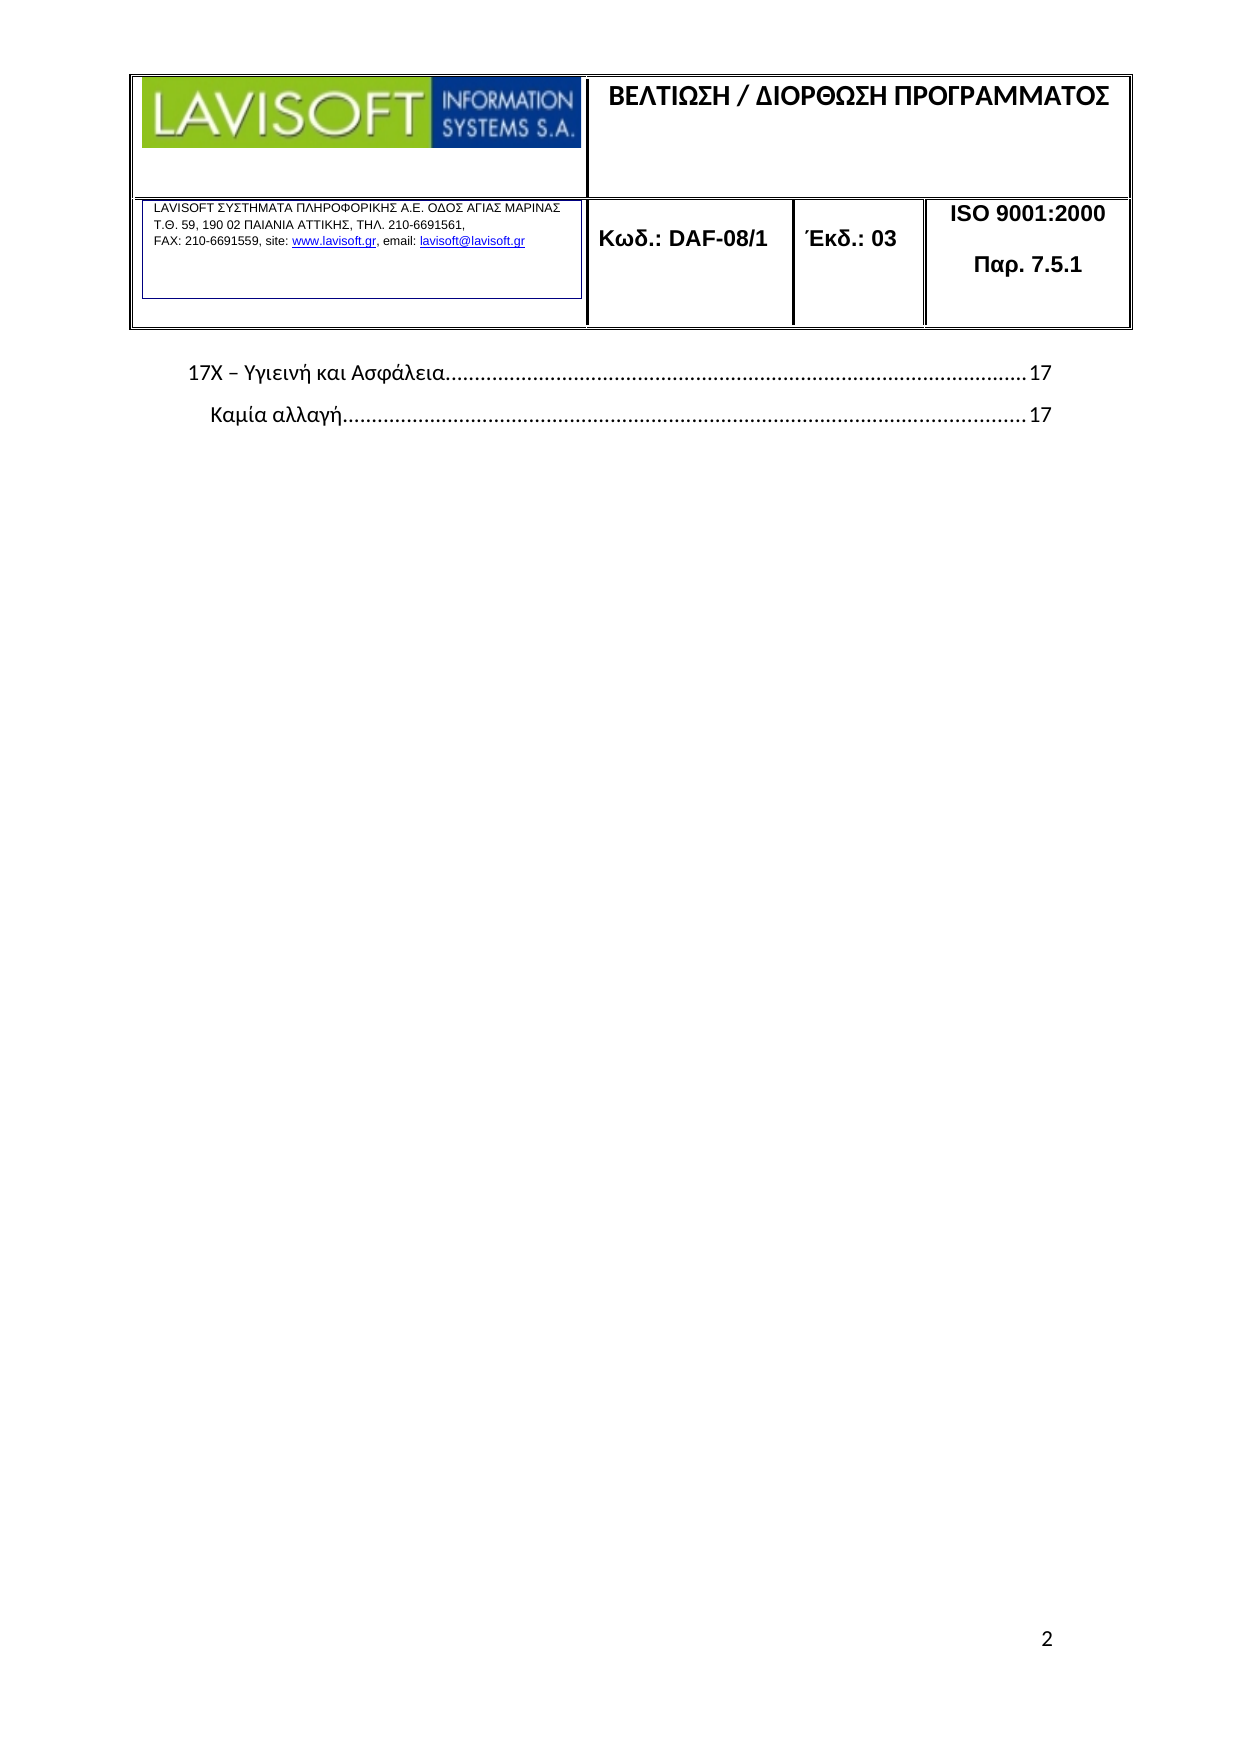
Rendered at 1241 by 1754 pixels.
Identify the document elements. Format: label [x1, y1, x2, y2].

picture [142, 77, 582, 148]
